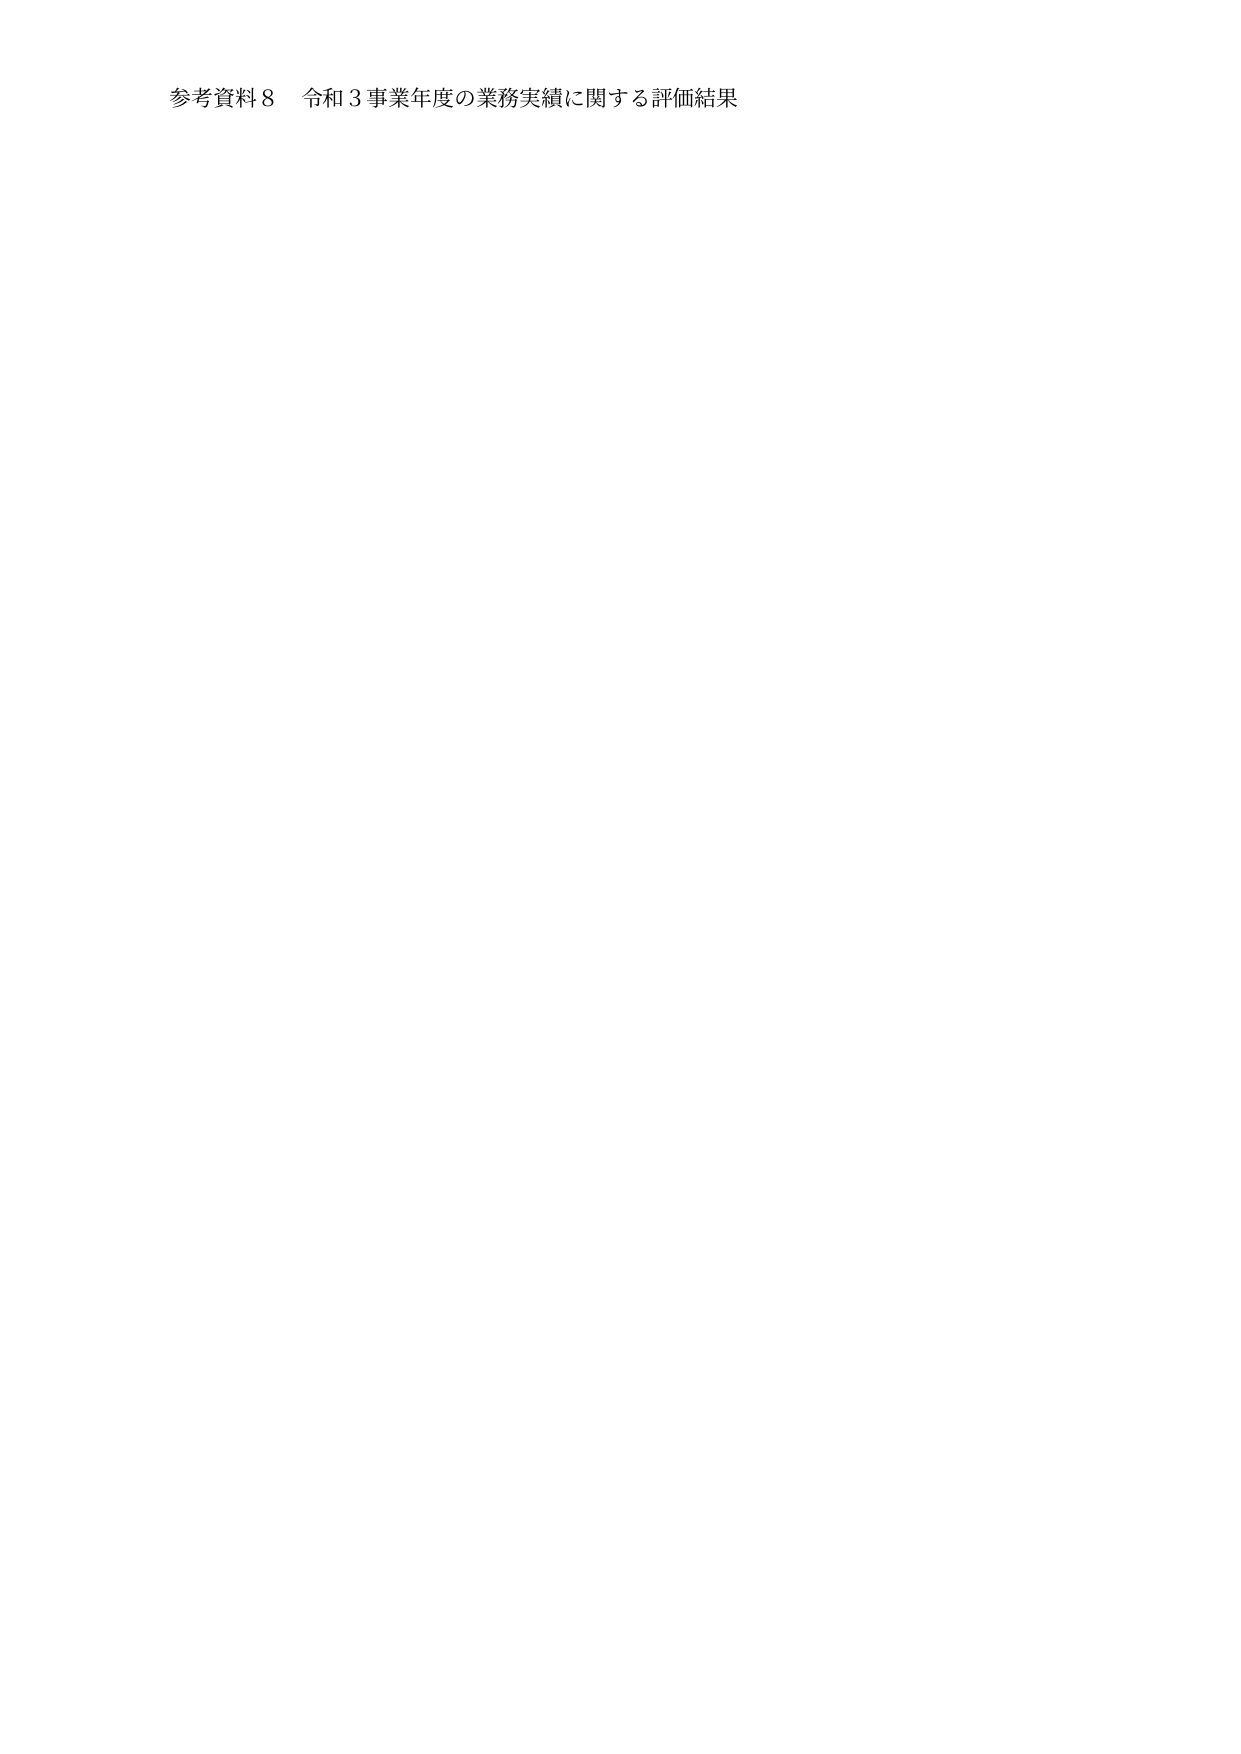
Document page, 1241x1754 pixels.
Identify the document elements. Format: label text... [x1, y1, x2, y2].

text 参考資料８ 令和３事業年度の業務実績に関する評価結果 [148, 72, 1092, 121]
